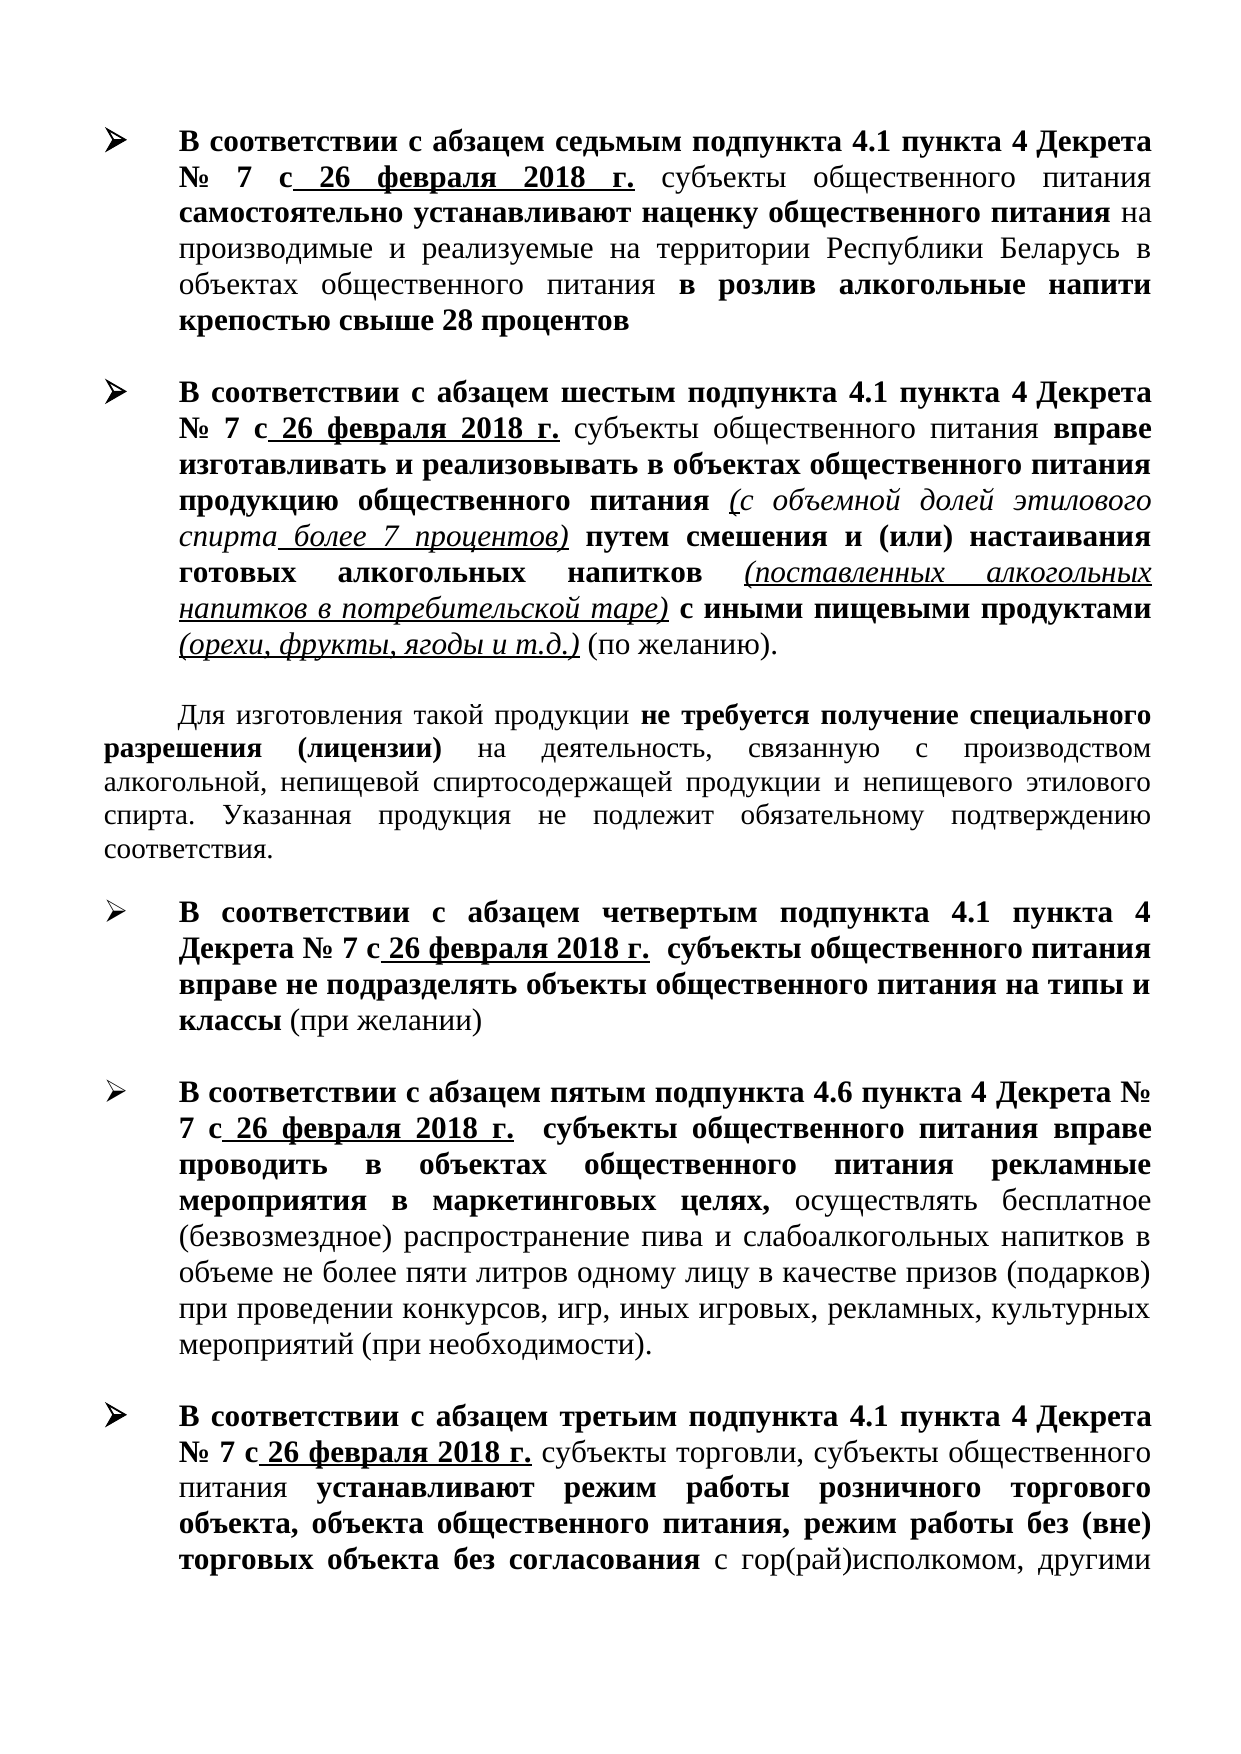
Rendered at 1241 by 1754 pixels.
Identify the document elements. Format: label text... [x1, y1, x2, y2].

list В соответствии с абзацем пятым подпункта 4.6 пункта 4 Декрета № 7 с 26 февраля 2018 г. субъекты общественного питания вправе проводить в объектах общественного питания рекламные мероприятия в маркетинговых целях, осуществлять бесплатное (безвозмездное) распространение пива и слабоалкогольных напитков в объеме не более пяти литров одному лицу в качестве призов (подарков) при проведении конкурсов, игр, иных игровых, рекламных, культурных мероприятий (при необходимости). [103, 1073, 1152, 1361]
text Для изготовления такой продукции не требуется получение специального разрешения (лицензии) на деятельность, связанную с производством алкогольной, непищевой спиртосодержащей продукции и непищевого этилового спирта. Указанная продукция не подлежит обязательному подтверждению соответствия. [103, 697, 1152, 864]
list В соответствии с абзацем седьмым подпункта 4.1 пункта 4 Декрета № 7 с 26 февраля 2018 г. субъекты общественного питания самостоятельно устанавливают наценку общественного питания на производимые и реализуемые на территории Республики Беларусь в объектах общественного питания в розлив алкогольные напити крепостью свыше 28 процентов [103, 122, 1152, 337]
list В соответствии с абзацем четвертым подпункта 4.1 пункта 4 Декрета № 7 с 26 февраля 2018 г. субъекты общественного питания вправе не подразделять объекты общественного питания на типы и классы (при желании) [103, 894, 1152, 1037]
list В соответствии с абзацем шестым подпункта 4.1 пункта 4 Декрета № 7 с 26 февраля 2018 г. субъекты общественного питания вправе изготавливать и реализовывать в объектах общественного питания продукцию общественного питания (с объемной долей этилового спирта более 7 процентов) путем смешения и (или) настаивания готовых алкогольных напитков (поставленных алкогольных напитков в потребительской таре) с иными пищевыми продуктами (орехи, фрукты, ягоды и т.д.) (по желанию). [103, 373, 1152, 661]
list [103, 1397, 1152, 1577]
